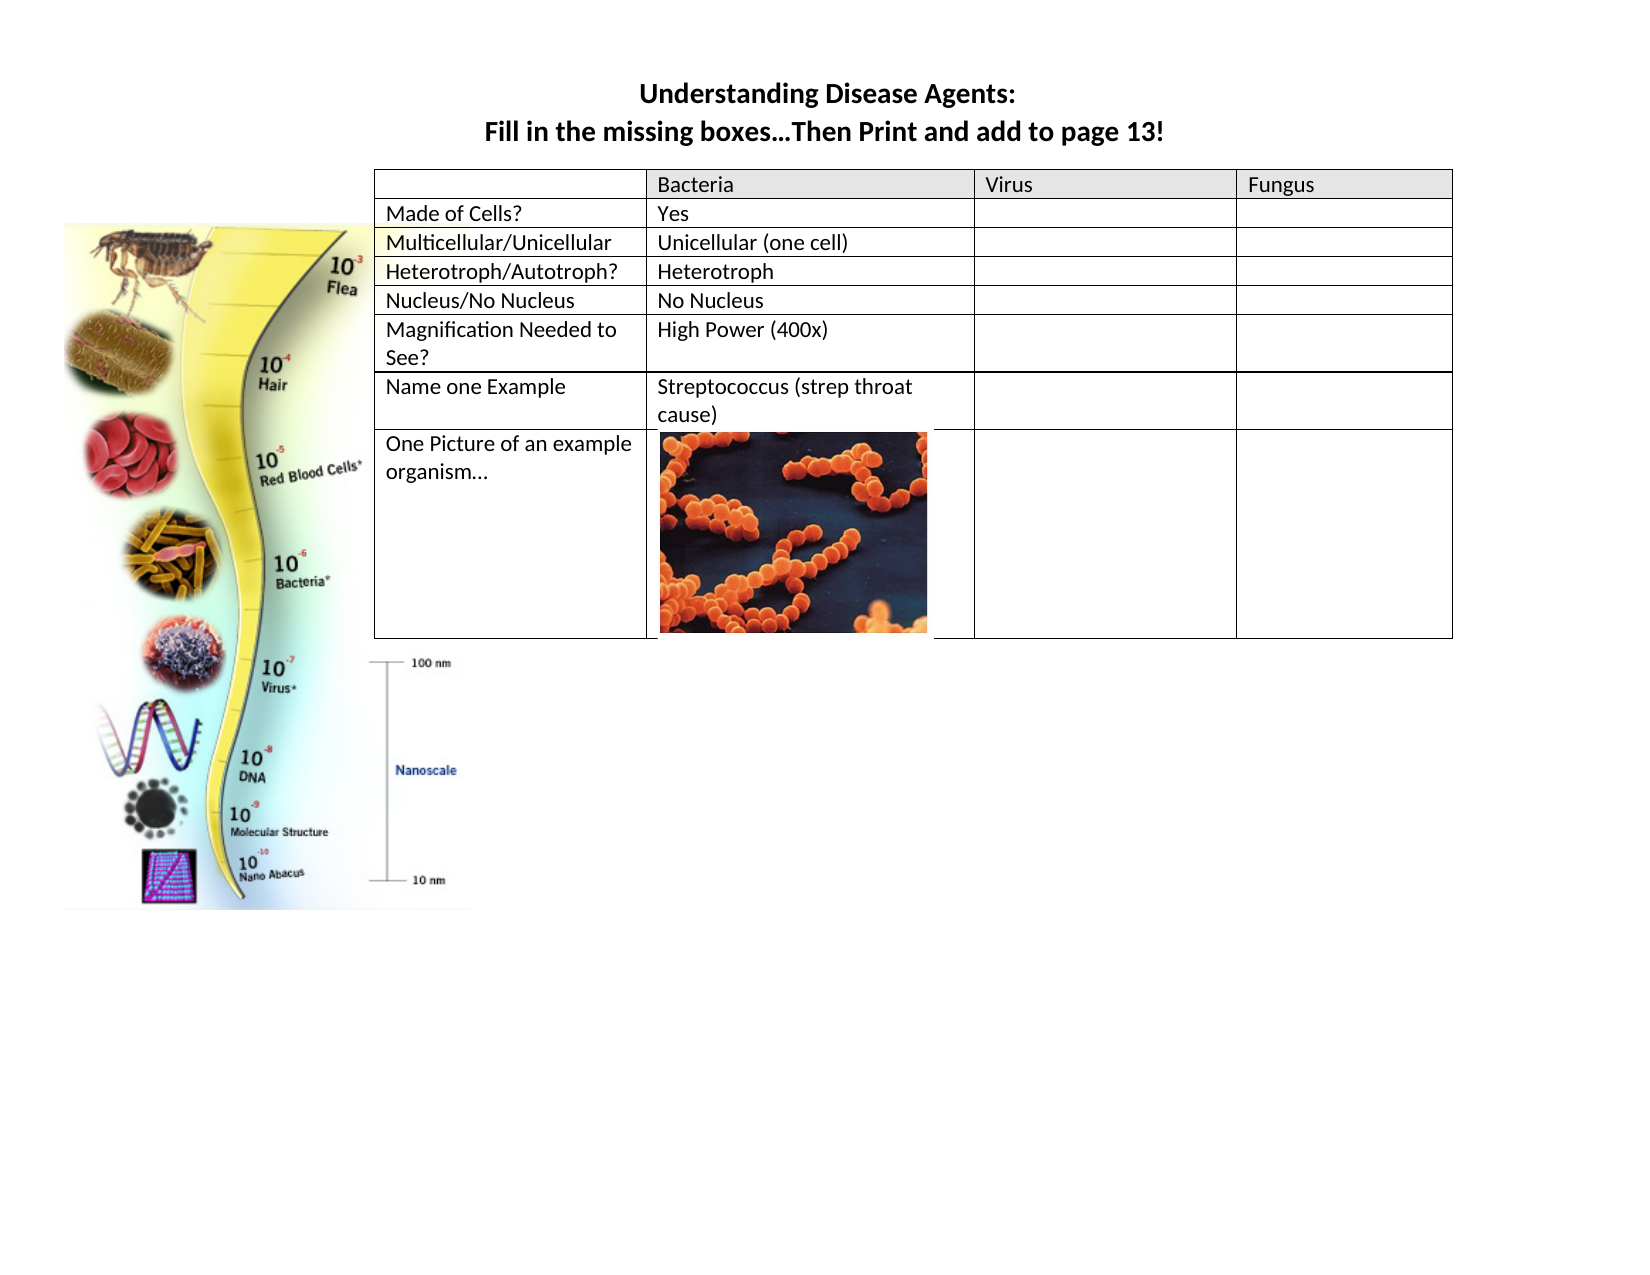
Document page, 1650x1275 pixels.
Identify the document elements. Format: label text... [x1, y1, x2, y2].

table_cell [975, 373, 1236, 428]
table_cell [647, 430, 657, 638]
table_cell Nucleus/No Nucleus [375, 286, 646, 314]
table_cell Yes [647, 199, 974, 227]
table_cell [934, 430, 974, 638]
table_header Virus [975, 170, 1236, 198]
table_cell Streptococcus (strep throat cause) [647, 373, 974, 428]
table_header Fungus [1237, 170, 1452, 198]
table_cell Made of Cells? [375, 199, 646, 227]
table_cell [1237, 228, 1452, 256]
table_cell [975, 199, 1236, 227]
table_cell No Nucleus [647, 286, 974, 314]
picture [64, 223, 471, 910]
table_header Bacteria [647, 170, 974, 198]
table_cell Heterotroph/Autotroph? [375, 257, 646, 285]
table_cell [975, 228, 1236, 256]
table_cell [975, 286, 1236, 314]
table_cell [1237, 373, 1452, 428]
table_cell Magnification Needed to See? [375, 315, 646, 371]
picture [657, 429, 934, 639]
table_cell High Power (400x) [647, 315, 974, 371]
text Understanding Disease Agents: Fill in the missing boxes…Then Print and add to page 13! [75, 75, 1575, 149]
table_cell [1237, 286, 1452, 314]
table_cell [975, 315, 1236, 371]
table_cell [1237, 257, 1452, 285]
table_cell Unicellular (one cell) [647, 228, 974, 256]
table_cell [975, 430, 1236, 638]
table_cell Multicellular/Unicellular [375, 228, 646, 256]
table_cell One Picture of an example organism… [375, 430, 646, 638]
table_cell [1237, 199, 1452, 227]
table_header [375, 170, 646, 198]
table_cell Heterotroph [647, 257, 974, 285]
table_cell [975, 257, 1236, 285]
table_cell [1237, 430, 1452, 638]
table_cell [1237, 315, 1452, 371]
table_cell Name one Example [375, 373, 646, 428]
